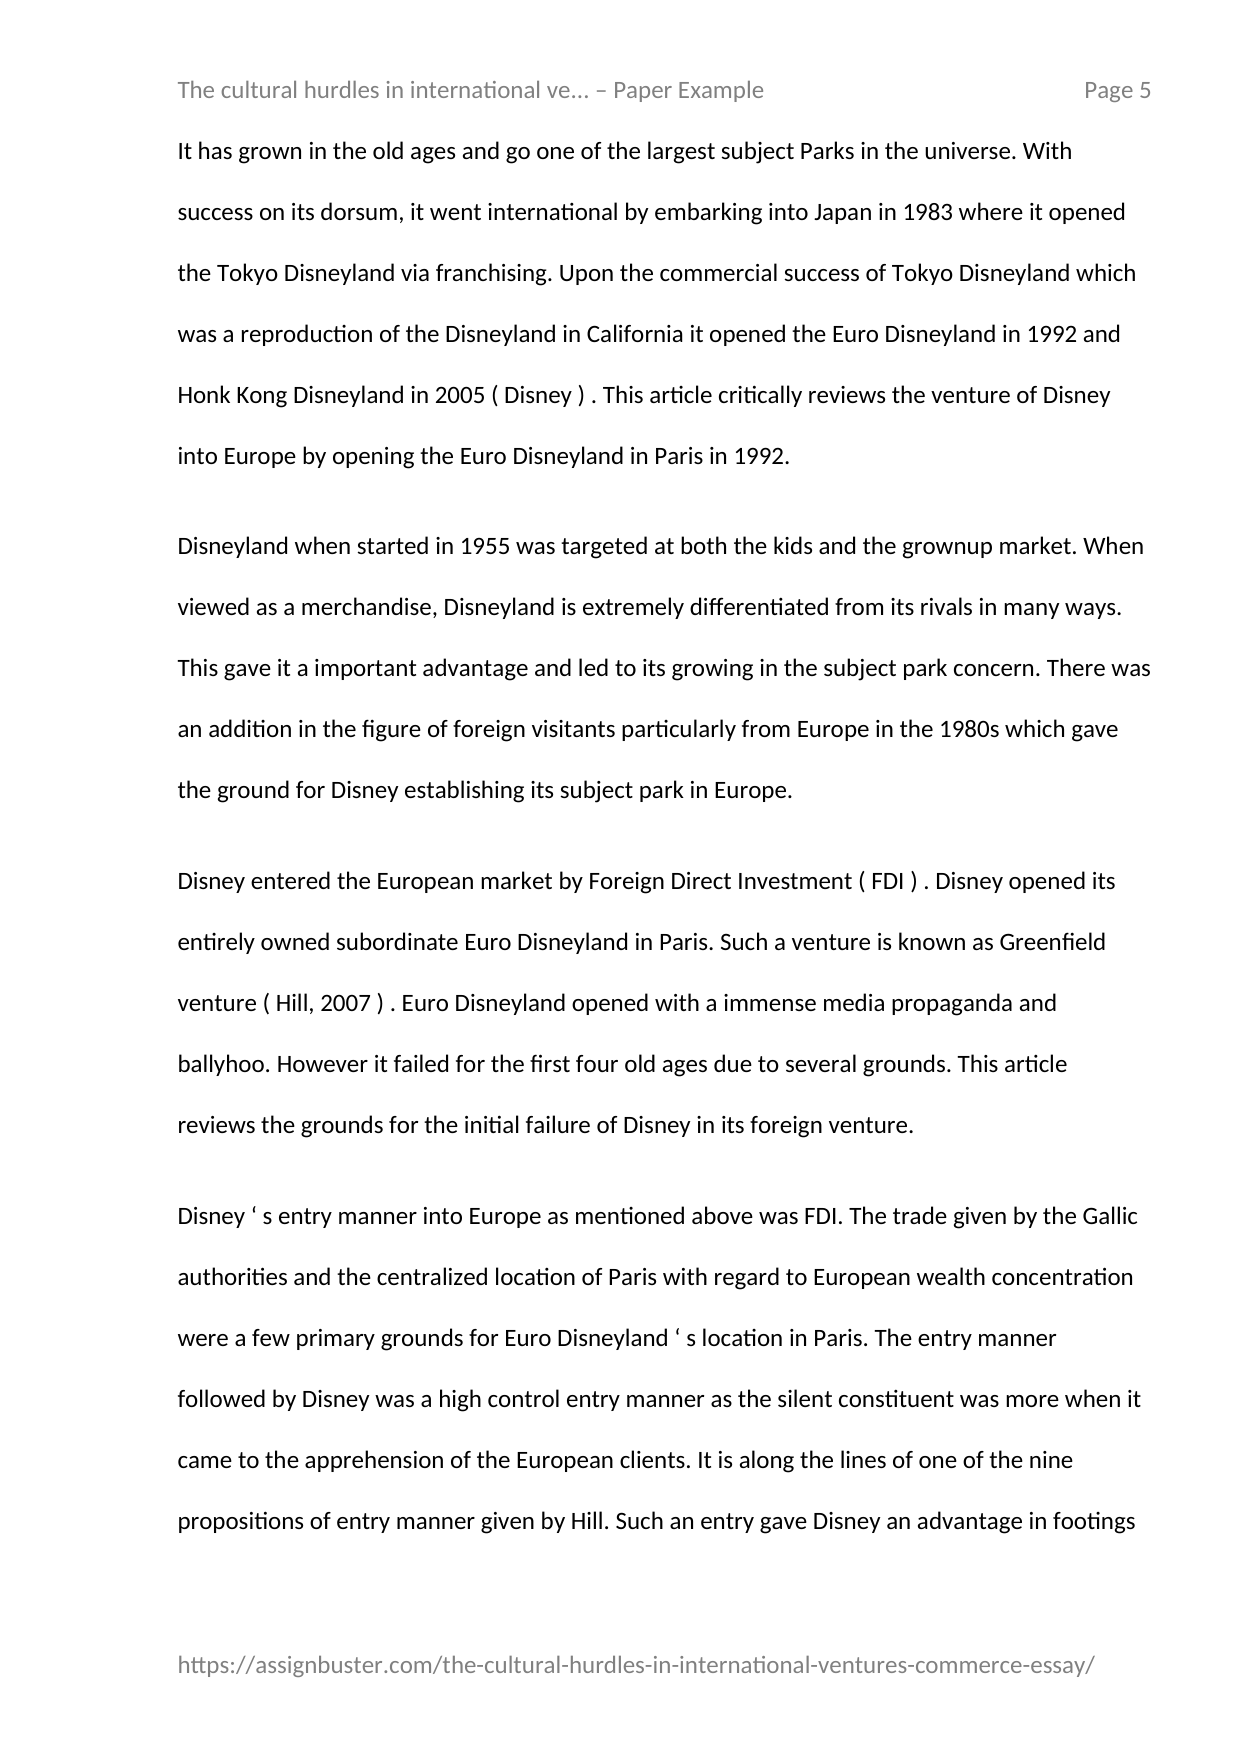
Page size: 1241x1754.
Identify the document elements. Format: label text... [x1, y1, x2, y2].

text Disneyland when started in 1955 was targeted at both the kids and the grownup market. When viewed as a merchandise, Disneyland is extremely differentiated from its rivals in many ways. This gave it a important advantage and led to its growing in the subject park concern. There was an addition in the figure of foreign visitants particularly from Europe in the 1980s which gave the ground for Disney establishing its subject park in Europe. [177, 531, 1152, 805]
text Disney entered the European market by Foreign Direct Investment ( FDI ) . Disney opened its entirely owned subordinate Euro Disneyland in Paris. Such a venture is known as Greenfield venture ( Hill, 2007 ) . Euro Disneyland opened with a immense media propaganda and ballyhoo. However it failed for the first four old ages due to several grounds. This article reviews the grounds for the initial failure of Disney in its foreign venture. [177, 865, 1152, 1140]
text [177, 1200, 1152, 1536]
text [177, 135, 1152, 471]
